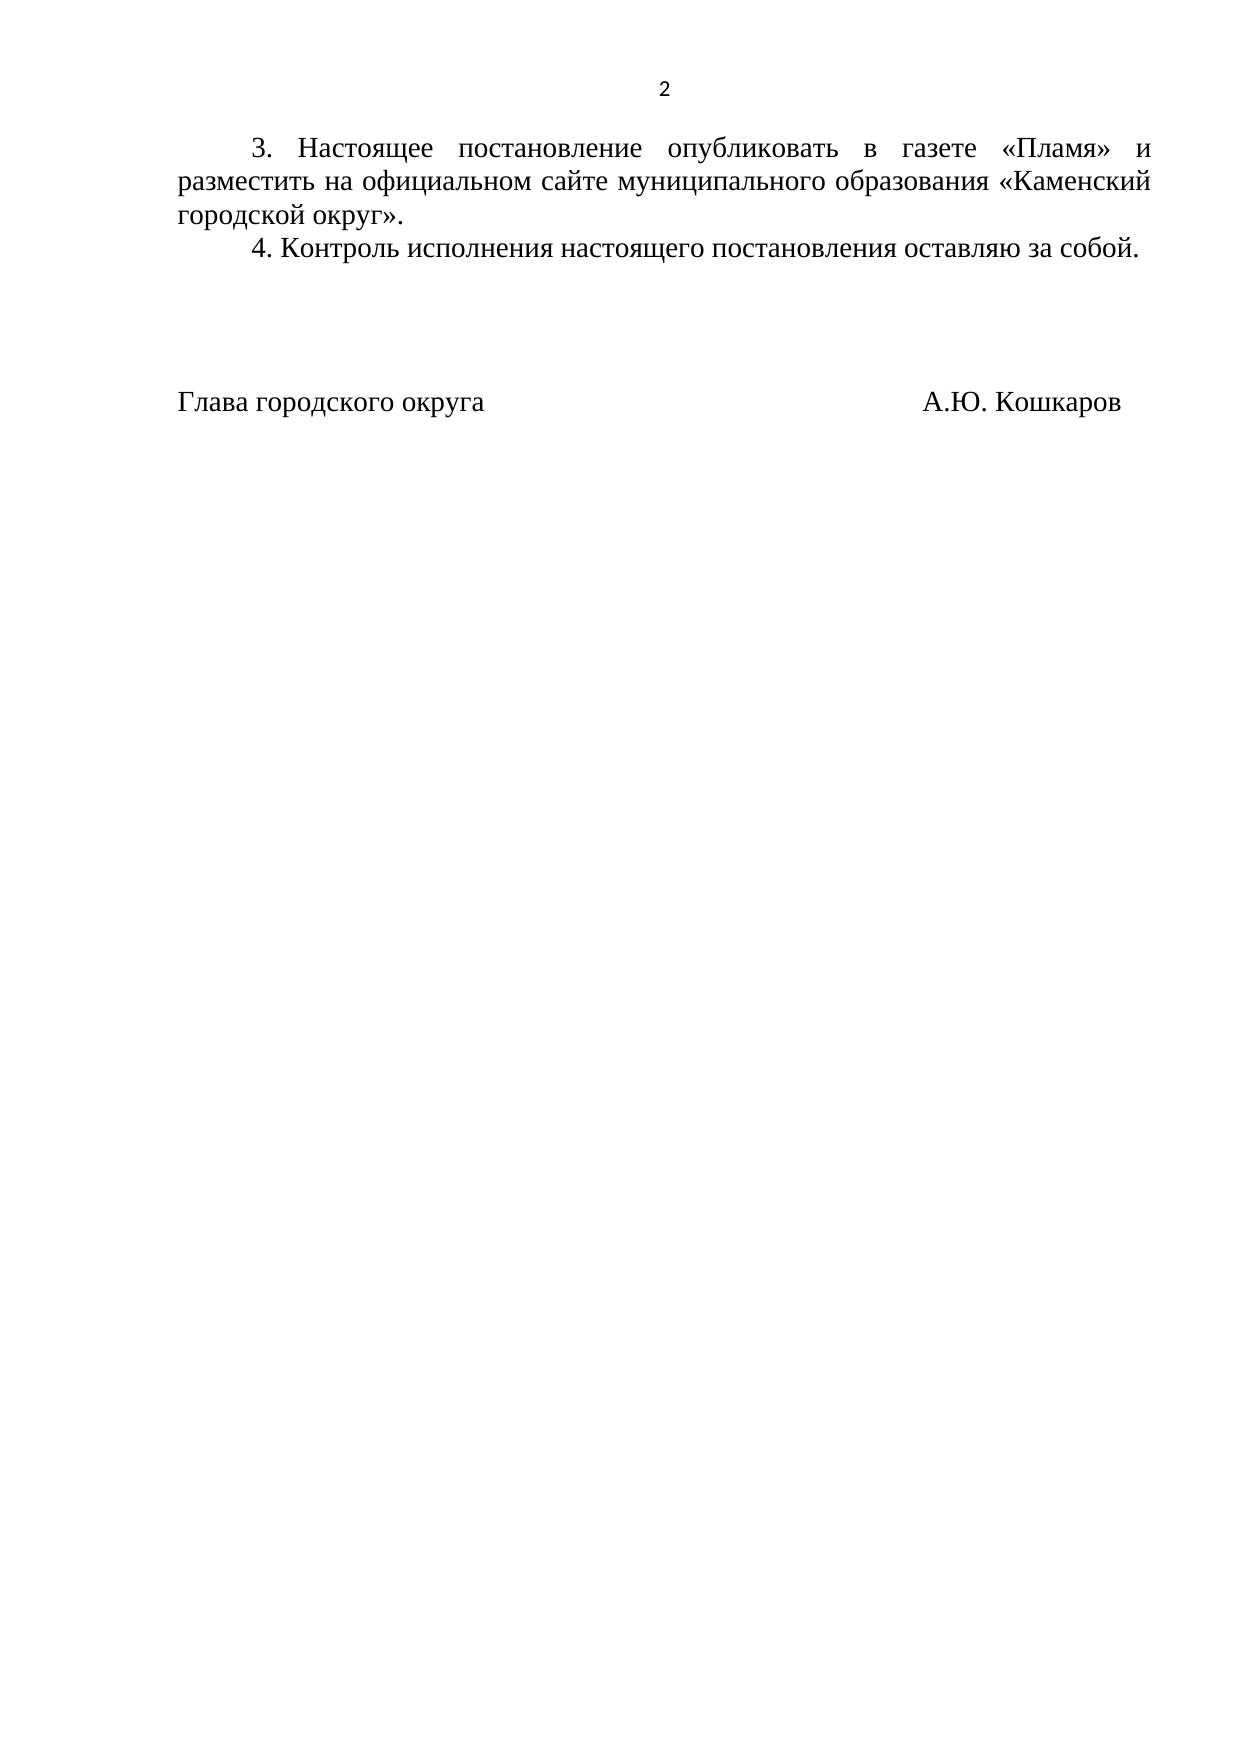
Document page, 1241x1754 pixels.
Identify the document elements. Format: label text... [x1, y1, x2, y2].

text 3. Настоящее постановление опубликовать в газете «Пламя» и разместить на официальном сайте муниципального образования «Каменский городской округ». [177, 130, 1152, 230]
text 4. Контроль исполнения настоящего постановления оставляю за собой. [177, 230, 1152, 264]
text Глава городского округа А.Ю. Кошкаров [177, 384, 1152, 417]
